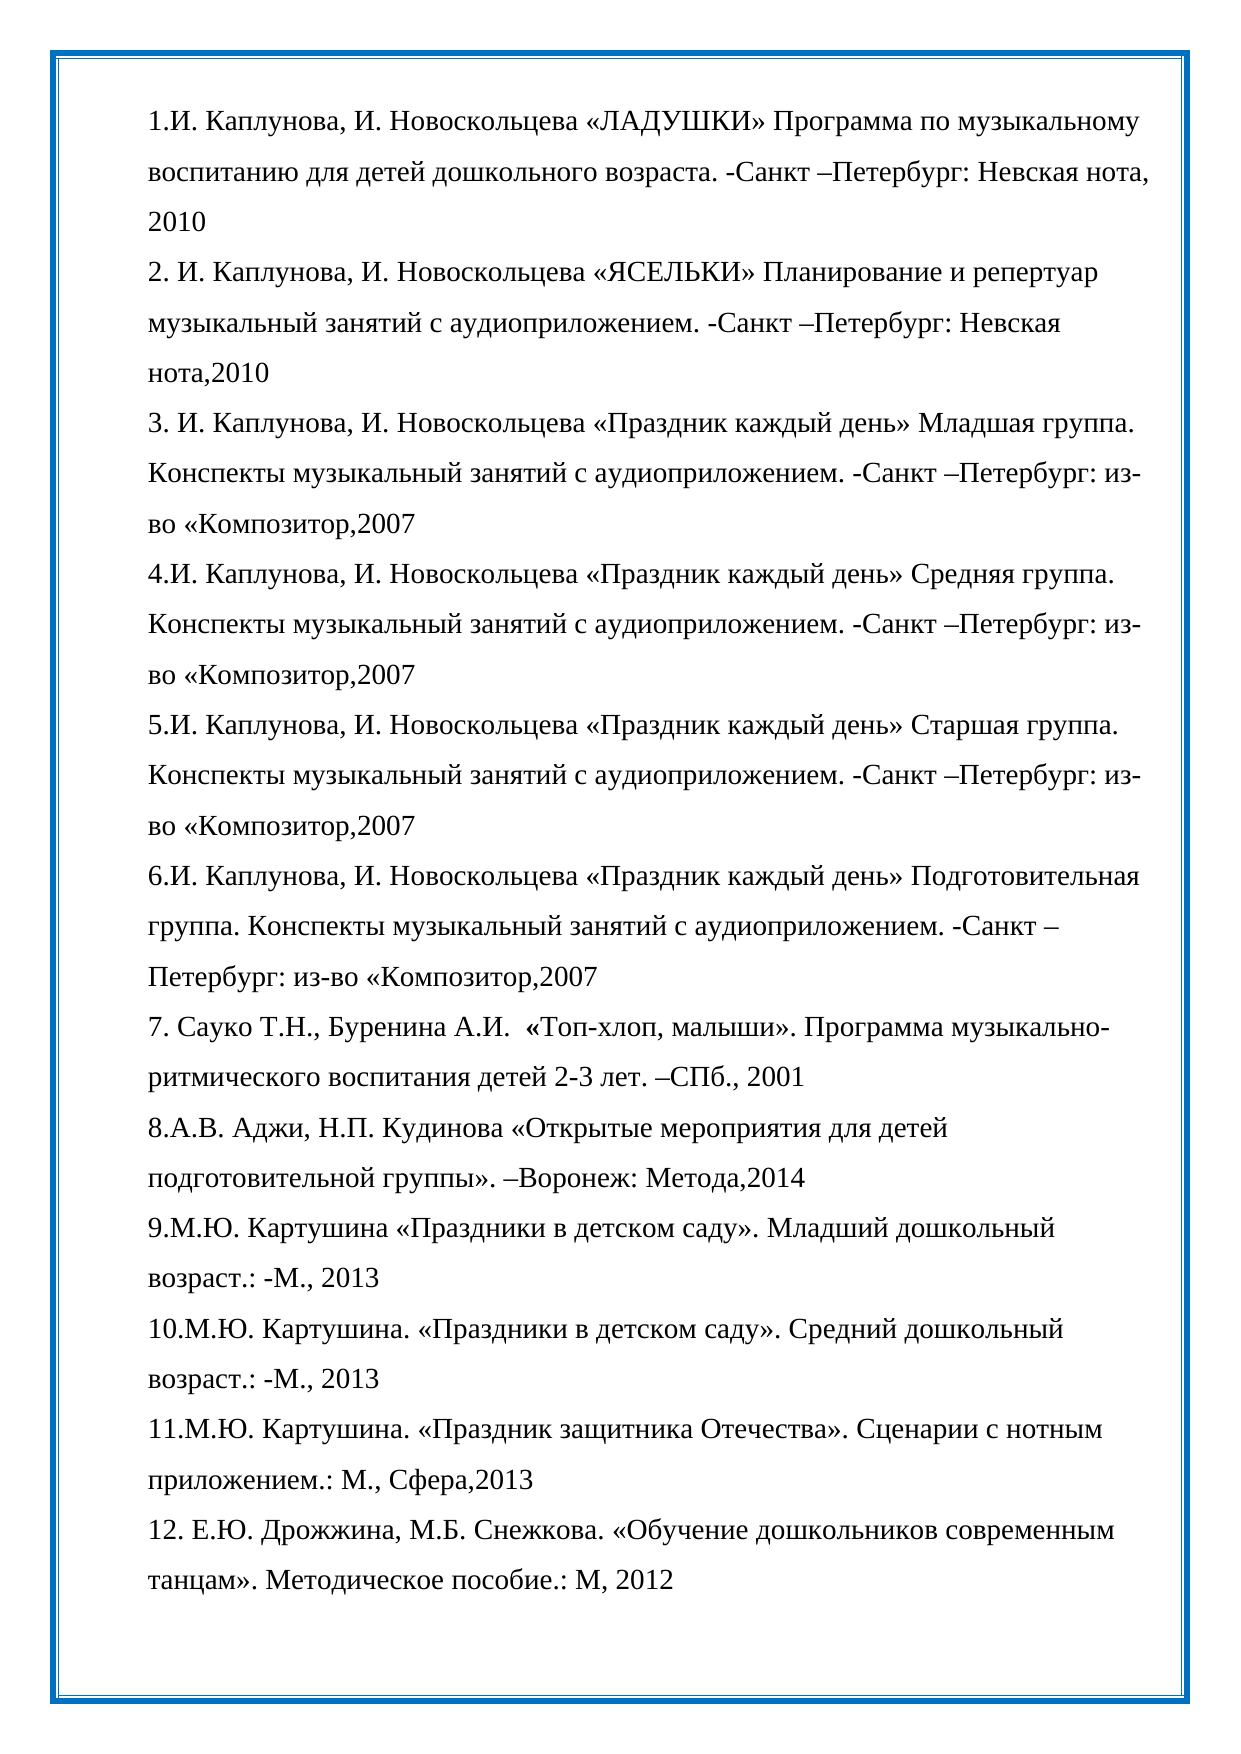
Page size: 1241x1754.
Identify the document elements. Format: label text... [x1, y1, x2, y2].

text 5.И. Каплунова, И. Новоскольцева «Праздник каждый день» Старшая группа. Конспекты музыкальный занятий с аудиоприложением. -Санкт –Петербург: из-во «Композитор,2007 [148, 707, 1152, 841]
text 12. Е.Ю. Дрожжина, М.Б. Снежкова. «Обучение дошкольников современным танцам». Методическое пособие.: М, 2012 [148, 1512, 1152, 1596]
text 11.М.Ю. Картушина. «Праздник защитника Отечества». Сценарии с нотным приложением.: М., Сфера,2013 [148, 1412, 1152, 1495]
text 1.И. Каплунова, И. Новоскольцева «ЛАДУШКИ» Программа по музыкальному воспитанию для детей дошкольного возраста. -Санкт –Петербург: Невская нота, 2010 [148, 103, 1152, 238]
text 6.И. Каплунова, И. Новоскольцева «Праздник каждый день» Подготовительная группа. Конспекты музыкальный занятий с аудиоприложением. -Санкт –Петербург: из-во «Композитор,2007 [148, 858, 1152, 992]
text 4.И. Каплунова, И. Новоскольцева «Праздник каждый день» Средняя группа. Конспекты музыкальный занятий с аудиоприложением. -Санкт –Петербург: из-во «Композитор,2007 [148, 556, 1152, 690]
text 7. Сауко Т.Н., Буренина А.И. «Топ-хлоп, малыши». Программа музыкально-ритмического воспитания детей 2-3 лет. –СПб., 2001 [148, 1009, 1152, 1093]
text 2. И. Каплунова, И. Новоскольцева «ЯСЕЛЬКИ» Планирование и репертуар музыкальный занятий с аудиоприложением. -Санкт –Петербург: Невская нота,2010 [148, 254, 1152, 388]
text 9.М.Ю. Картушина «Праздники в детском саду». Младший дошкольный возраст.: -М., 2013 [148, 1210, 1152, 1294]
text 8.А.В. Аджи, Н.П. Кудинова «Открытые мероприятия для детей подготовительной группы». –Воронеж: Метода,2014 [148, 1110, 1152, 1193]
text 3. И. Каплунова, И. Новоскольцева «Праздник каждый день» Младшая группа. Конспекты музыкальный занятий с аудиоприложением. -Санкт –Петербург: из-во «Композитор,2007 [148, 405, 1152, 539]
text 10.М.Ю. Картушина. «Праздники в детском саду». Средний дошкольный возраст.: -М., 2013 [148, 1311, 1152, 1395]
